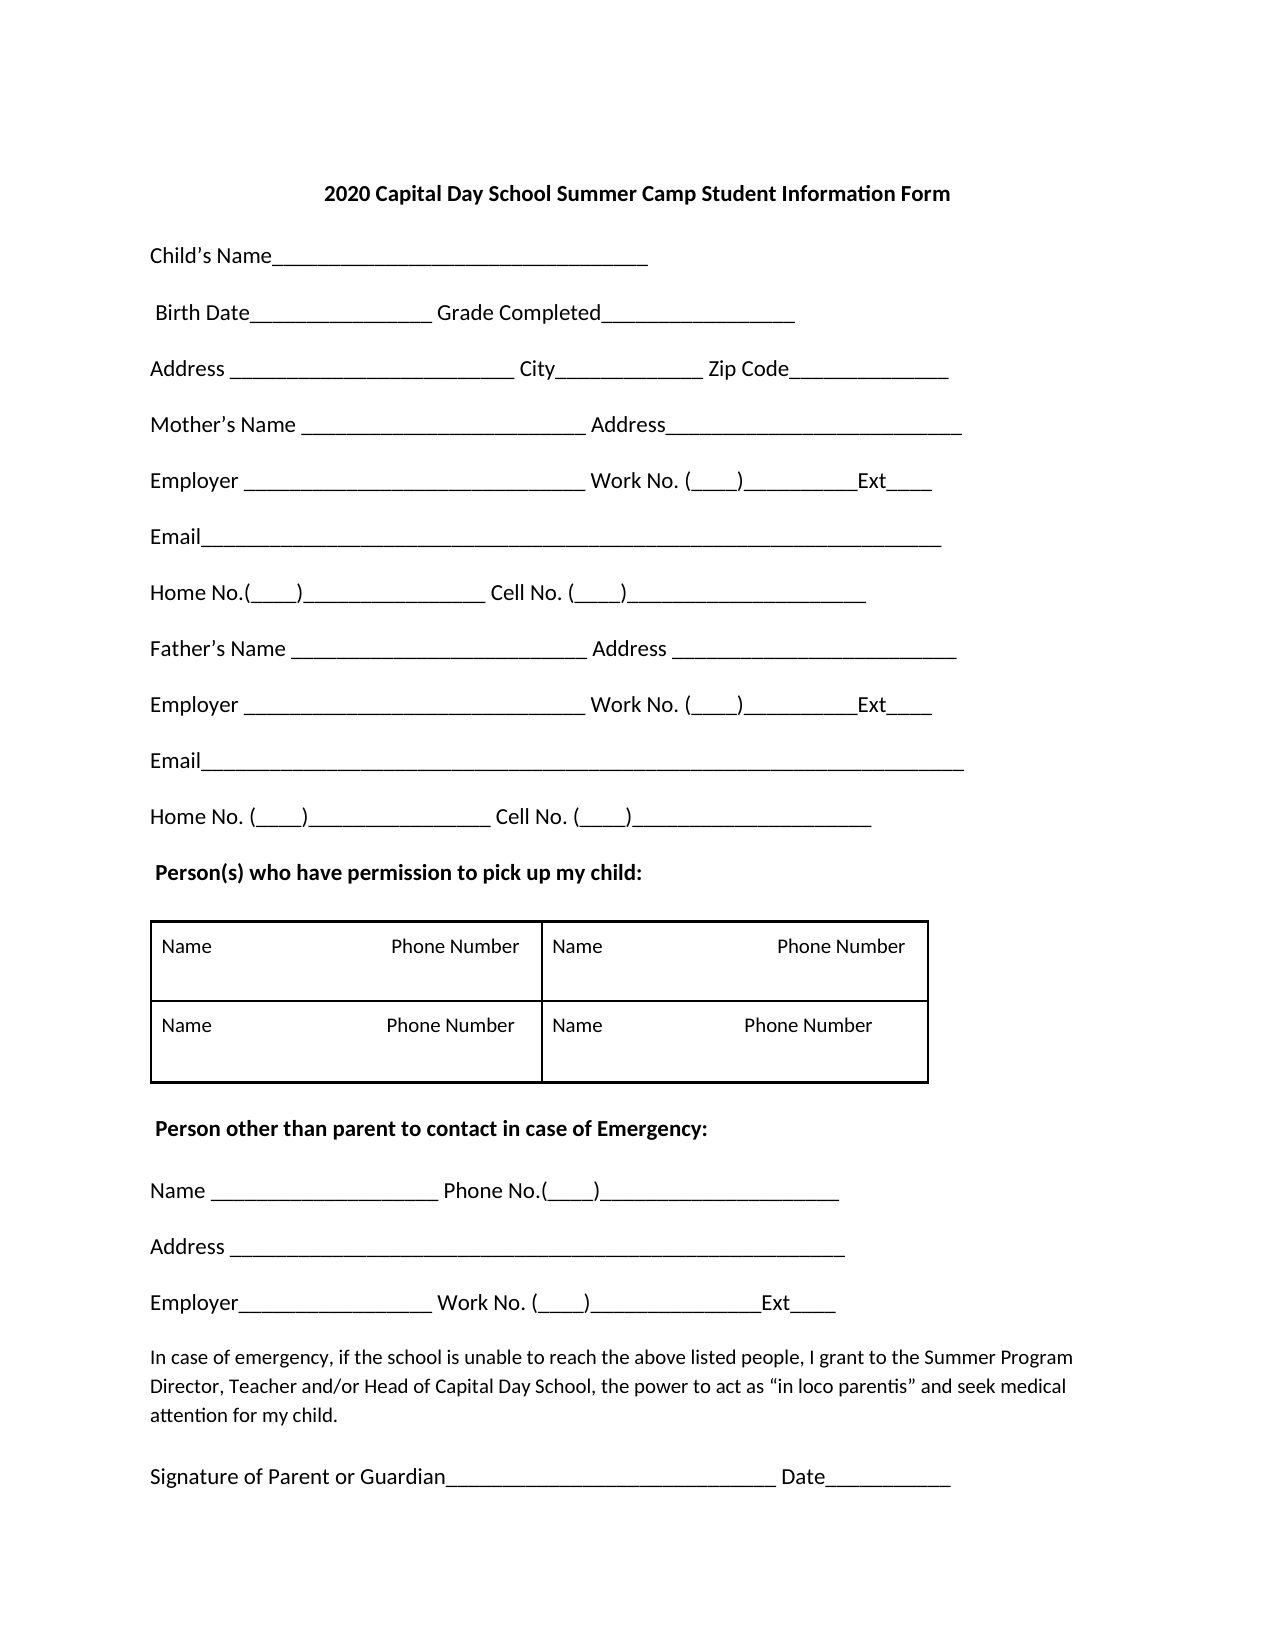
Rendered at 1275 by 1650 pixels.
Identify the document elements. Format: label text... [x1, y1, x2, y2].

text Mother’s Name _________________________ Address__________________________ [150, 410, 1125, 438]
text Signature of Parent or Guardian_____________________________ Date___________ [150, 1462, 1125, 1490]
text Name ____________________ Phone No.(____)_____________________ [150, 1176, 1125, 1204]
text In case of emergency, if the school is unable to reach the above listed people, I grant to the Summer Program Director, Teacher and/or Head of Capital Day School, the power to act as “in loco parentis” and seek medical attention for my child. [150, 1344, 1125, 1428]
table_header Name Phone Number [543, 923, 927, 1000]
table_cell Name Phone Number [543, 1002, 927, 1081]
text Address _________________________ City_____________ Zip Code______________ [150, 354, 1125, 382]
table_header Name Phone Number [152, 923, 541, 1000]
text Home No.(____)________________ Cell No. (____)_____________________ [150, 578, 1125, 606]
text Employer_________________ Work No. (____)_______________Ext____ [150, 1288, 1125, 1316]
text Employer ______________________________ Work No. (____)__________Ext____ [150, 690, 1125, 718]
text Home No. (____)________________ Cell No. (____)_____________________ [150, 802, 1125, 830]
text Father’s Name __________________________ Address _________________________ [150, 634, 1125, 662]
text Employer ______________________________ Work No. (____)__________Ext____ [150, 466, 1125, 494]
text Person other than parent to contact in case of Emergency: [150, 1114, 1125, 1142]
table_cell Name Phone Number [152, 1002, 541, 1081]
text Person(s) who have permission to pick up my child: [150, 858, 1125, 886]
text 2020 Capital Day School Summer Camp Student Information Form [150, 179, 1125, 207]
text Email___________________________________________________________________ [150, 746, 1125, 774]
text Email_________________________________________________________________ [150, 522, 1125, 550]
text Child’s Name_________________________________ [150, 242, 1125, 269]
text Birth Date________________ Grade Completed_________________ [150, 298, 1125, 326]
text Address ______________________________________________________ [150, 1232, 1125, 1260]
